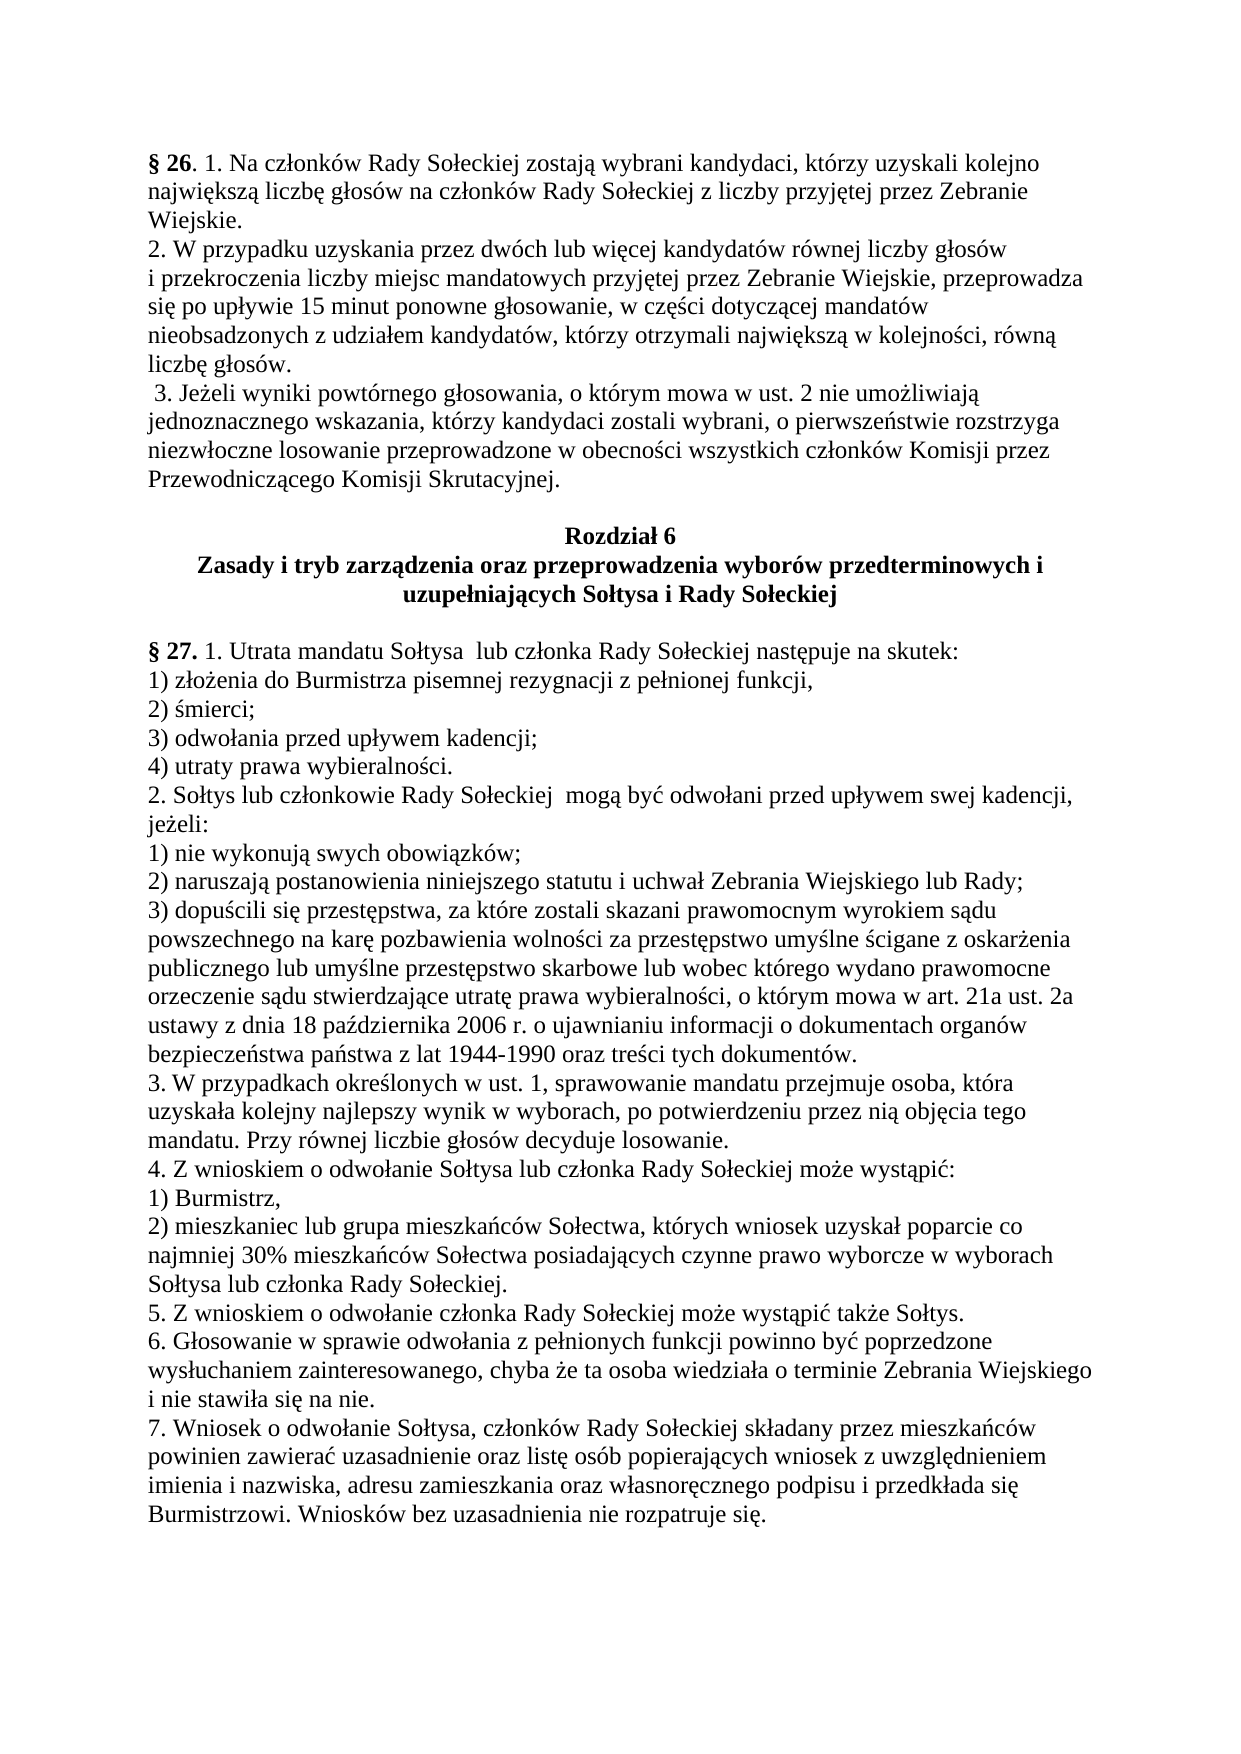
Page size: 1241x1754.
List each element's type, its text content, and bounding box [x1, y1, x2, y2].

text 1) nie wykonują swych obowiązków; [148, 838, 1093, 866]
text 2. Sołtys lub członkowie Rady Sołeckiej mogą być odwołani przed upływem swej kadencji, jeżeli: [148, 780, 1093, 838]
text 7. Wniosek o odwołanie Sołtysa, członków Rady Sołeckiej składany przez mieszkańców powinien zawierać uzasadnienie oraz listę osób popierających wniosek z uwzględnieniem imienia i nazwiska, adresu zamieszkania oraz własnoręcznego podpisu i przedkłada się Burmistrzowi. Wniosków bez uzasadnienia nie rozpatruje się. [148, 1413, 1093, 1528]
text 4) utraty prawa wybieralności. [148, 751, 1093, 780]
text 5. Z wnioskiem o odwołanie członka Rady Sołeckiej może wystąpić także Sołtys. [148, 1298, 1093, 1326]
text 2) mieszkaniec lub grupa mieszkańców Sołectwa, których wniosek uzyskał poparcie co najmniej 30% mieszkańców Sołectwa posiadających czynne prawo wyborcze w wyborach Sołtysa lub członka Rady Sołeckiej. [148, 1211, 1093, 1298]
text 2) naruszają postanowienia niniejszego statutu i uchwał Zebrania Wiejskiego lub Rady; [148, 866, 1093, 895]
text 6. Głosowanie w sprawie odwołania z pełnionych funkcji powinno być poprzedzone wysłuchaniem zainteresowanego, chyba że ta osoba wiedziała o terminie Zebrania Wiejskiego i nie stawiła się na nie. [148, 1326, 1093, 1413]
text 2. W przypadku uzyskania przez dwóch lub więcej kandydatów równej liczby głosów i przekroczenia liczby miejsc mandatowych przyjętej przez Zebranie Wiejskie, przeprowadza się po upływie 15 minut ponowne głosowanie, w części dotyczącej mandatów nieobsadzonych z udziałem kandydatów, którzy otrzymali największą w kolejności, równą liczbę głosów. [148, 234, 1093, 378]
text § 27. 1. Utrata mandatu Sołtysa lub członka Rady Sołeckiej następuje na skutek: 1) złożenia do Burmistrza pisemnej rezygnacji z pełnionej funkcji, 2) śmierci; [148, 636, 1093, 723]
text 4. Z wnioskiem o odwołanie Sołtysa lub członka Rady Sołeckiej może wystąpić: [148, 1154, 1093, 1183]
text 3. Jeżeli wyniki powtórnego głosowania, o którym mowa w ust. 2 nie umożliwiają jednoznacznego wskazania, którzy kandydaci zostali wybrani, o pierwszeństwie rozstrzyga niezwłoczne losowanie przeprowadzone w obecności wszystkich członków Komisji przez Przewodniczącego Komisji Skrutacyjnej. [148, 378, 1093, 493]
text Rozdział 6 [148, 521, 1093, 550]
text Zasady i tryb zarządzenia oraz przeprowadzenia wyborów przedterminowych i uzupełniających Sołtysa i Rady Sołeckiej [148, 550, 1093, 608]
text 3. W przypadkach określonych w ust. 1, sprawowanie mandatu przejmuje osoba, która uzyskała kolejny najlepszy wynik w wyborach, po potwierdzeniu przez nią objęcia tego mandatu. Przy równej liczbie głosów decyduje losowanie. [148, 1068, 1093, 1154]
text 1) Burmistrz, [148, 1183, 1093, 1211]
text 3) odwołania przed upływem kadencji; [148, 723, 1093, 751]
text § 26. 1. Na członków Rady Sołeckiej zostają wybrani kandydaci, którzy uzyskali kolejno największą liczbę głosów na członków Rady Sołeckiej z liczby przyjętej przez Zebranie Wiejskie. [148, 148, 1093, 234]
text 3) dopuścili się przestępstwa, za które zostali skazani prawomocnym wyrokiem sądu powszechnego na karę pozbawienia wolności za przestępstwo umyślne ścigane z oskarżenia publicznego lub umyślne przestępstwo skarbowe lub wobec którego wydano prawomocne orzeczenie sądu stwierdzające utratę prawa wybieralności, o którym mowa w art. 21a ust. 2a ustawy z dnia 18 października 2006 r. o ujawnianiu informacji o dokumentach organów bezpieczeństwa państwa z lat 1944-1990 oraz treści tych dokumentów. [148, 895, 1093, 1068]
